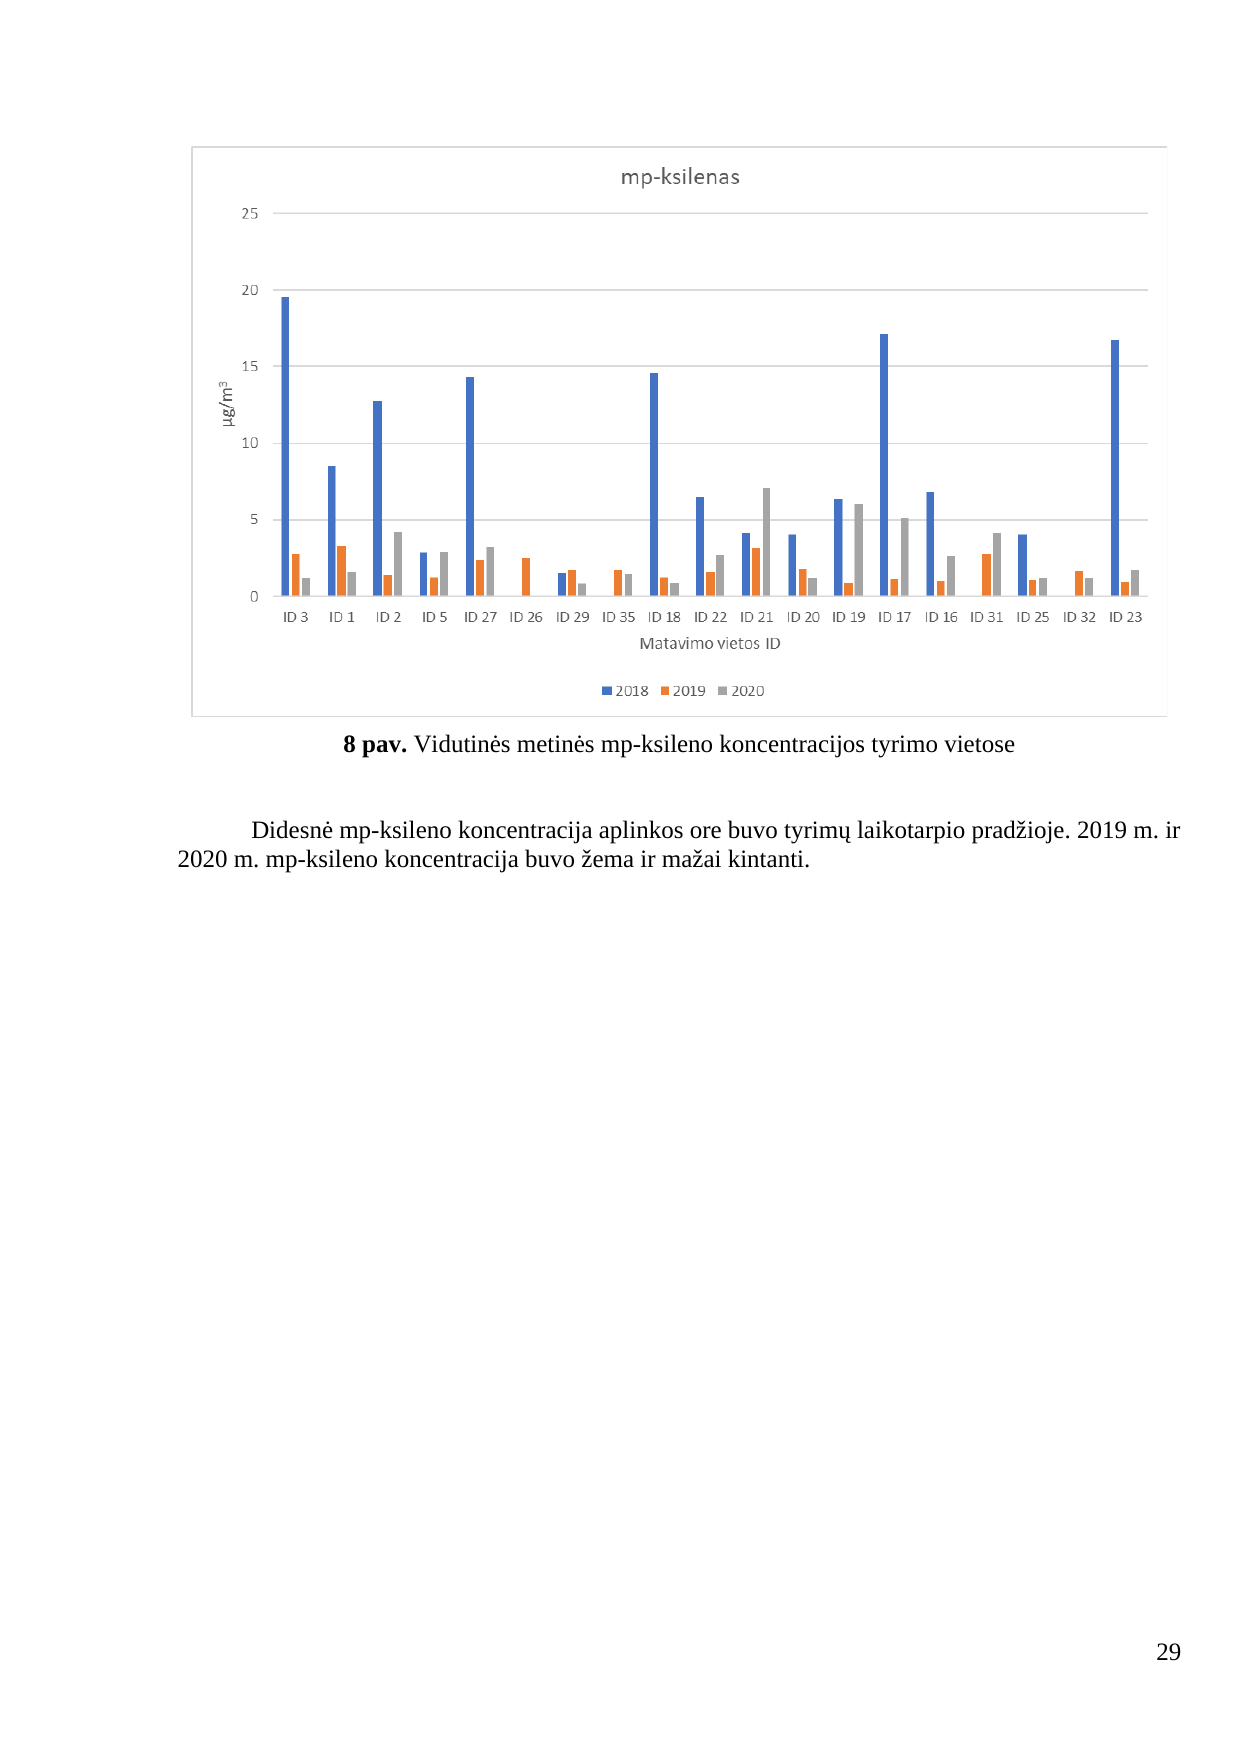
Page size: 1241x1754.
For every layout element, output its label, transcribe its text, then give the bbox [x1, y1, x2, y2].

text Didesnė mp-ksileno koncentracija aplinkos ore buvo tyrimų laikotarpio pradžioje. 2019 m. ir 2020 m. mp-ksileno koncentracija buvo žema ir mažai kintanti. [177, 816, 1181, 873]
text 8 pav. Vidutinės metinės mp-ksileno koncentracijos tyrimo vietose [177, 729, 1181, 758]
picture [191, 146, 1168, 717]
